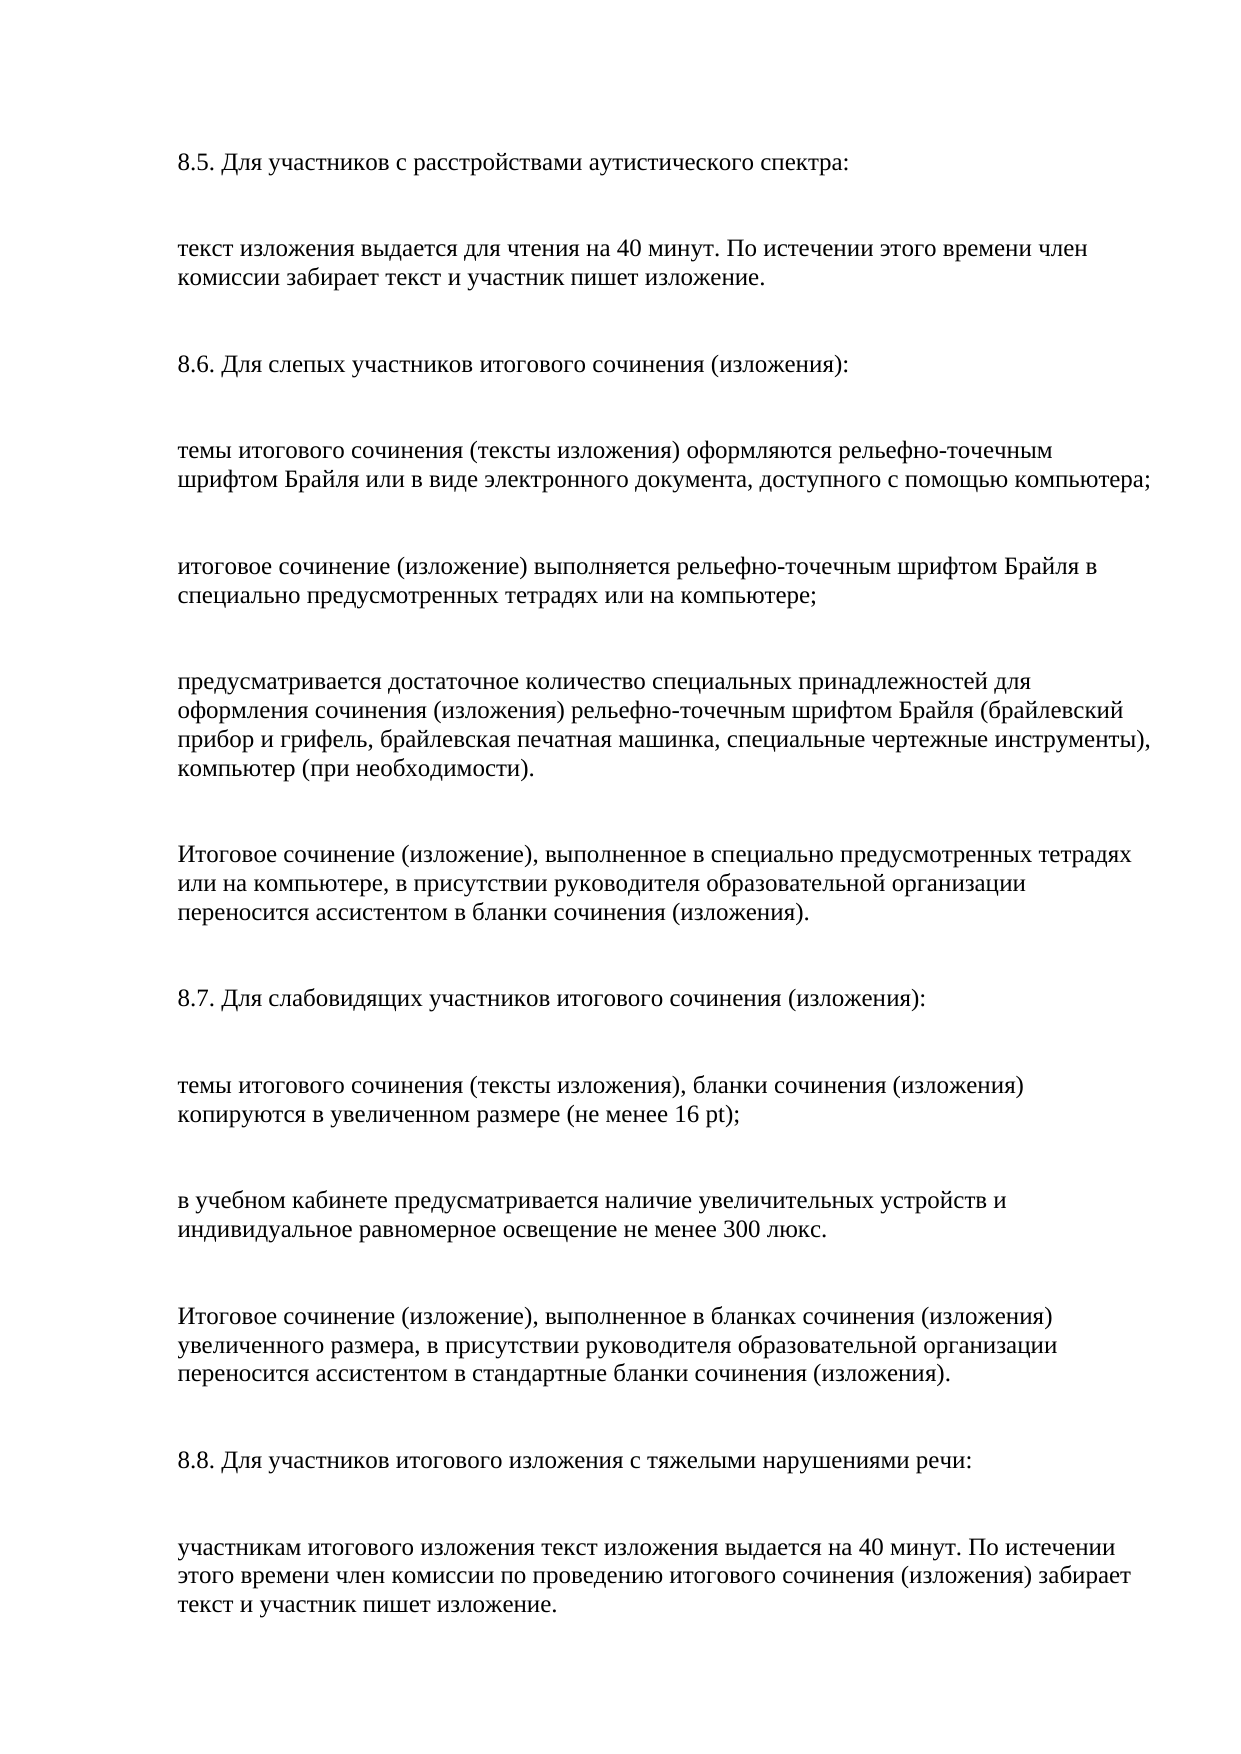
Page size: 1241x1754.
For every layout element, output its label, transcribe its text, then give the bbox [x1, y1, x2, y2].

text итоговое сочинение (изложение) выполняется рельефно-точечным шрифтом Брайля в специально предусмотренных тетрадях или на компьютере; [177, 522, 1152, 608]
text 8.7. Для слабовидящих участников итогового сочинения (изложения): [177, 955, 1152, 1012]
text 8.5. Для участников с расстройствами аутистического спектра: [177, 118, 1152, 176]
text 8.6. Для слепых участников итогового сочинения (изложения): [177, 320, 1152, 378]
text в учебном кабинете предусматривается наличие увеличительных устройств и индивидуальное равномерное освещение не менее 300 люкс. [177, 1157, 1152, 1243]
text предусматривается достаточное количество специальных принадлежностей для оформления сочинения (изложения) рельефно-точечным шрифтом Брайля (брайлевский прибор и грифель, брайлевская печатная машинка, специальные чертежные инструменты), компьютер (при необходимости). [177, 638, 1152, 781]
text темы итогового сочинения (тексты изложения), бланки сочинения (изложения) копируются в увеличенном размере (не менее 16 pt); [177, 1041, 1152, 1128]
text участникам итогового изложения текст изложения выдается на 40 минут. По истечении этого времени член комиссии по проведению итогового сочинения (изложения) забирает текст и участник пишет изложение. [177, 1503, 1152, 1618]
text текст изложения выдается для чтения на 40 минут. По истечении этого времени член комиссии забирает текст и участник пишет изложение. [177, 205, 1152, 291]
text Итоговое сочинение (изложение), выполненное в бланках сочинения (изложения) увеличенного размера, в присутствии руководителя образовательной организации переносится ассистентом в стандартные бланки сочинения (изложения). [177, 1272, 1152, 1387]
text темы итогового сочинения (тексты изложения) оформляются рельефно-точечным шрифтом Брайля или в виде электронного документа, доступного с помощью компьютера; [177, 407, 1152, 493]
text Итоговое сочинение (изложение), выполненное в специально предусмотренных тетрадях или на компьютере, в присутствии руководителя образовательной организации переносится ассистентом в бланки сочинения (изложения). [177, 811, 1152, 926]
text 8.8. Для участников итогового изложения с тяжелыми нарушениями речи: [177, 1416, 1152, 1474]
